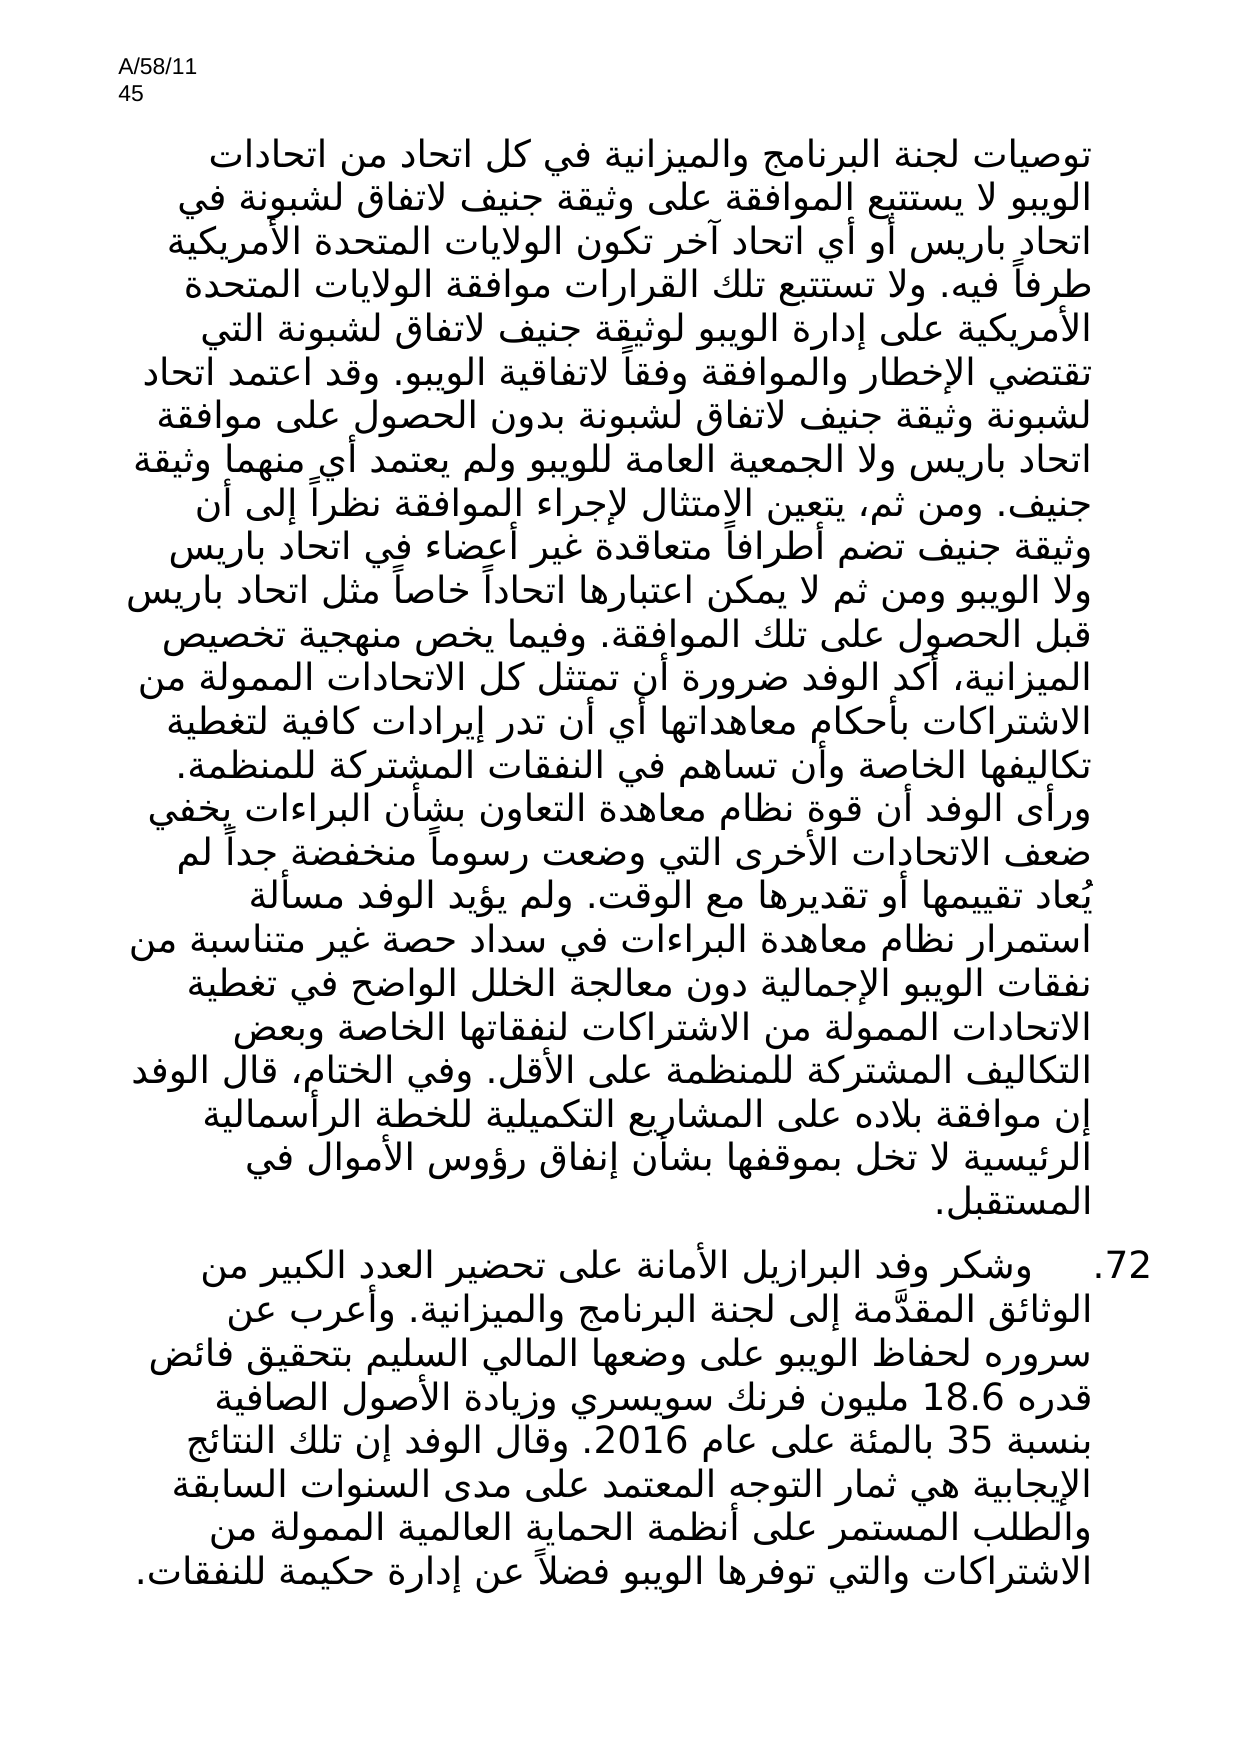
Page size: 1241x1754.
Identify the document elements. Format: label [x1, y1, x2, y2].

text [118, 132, 1092, 1223]
text [118, 1244, 1092, 1593]
